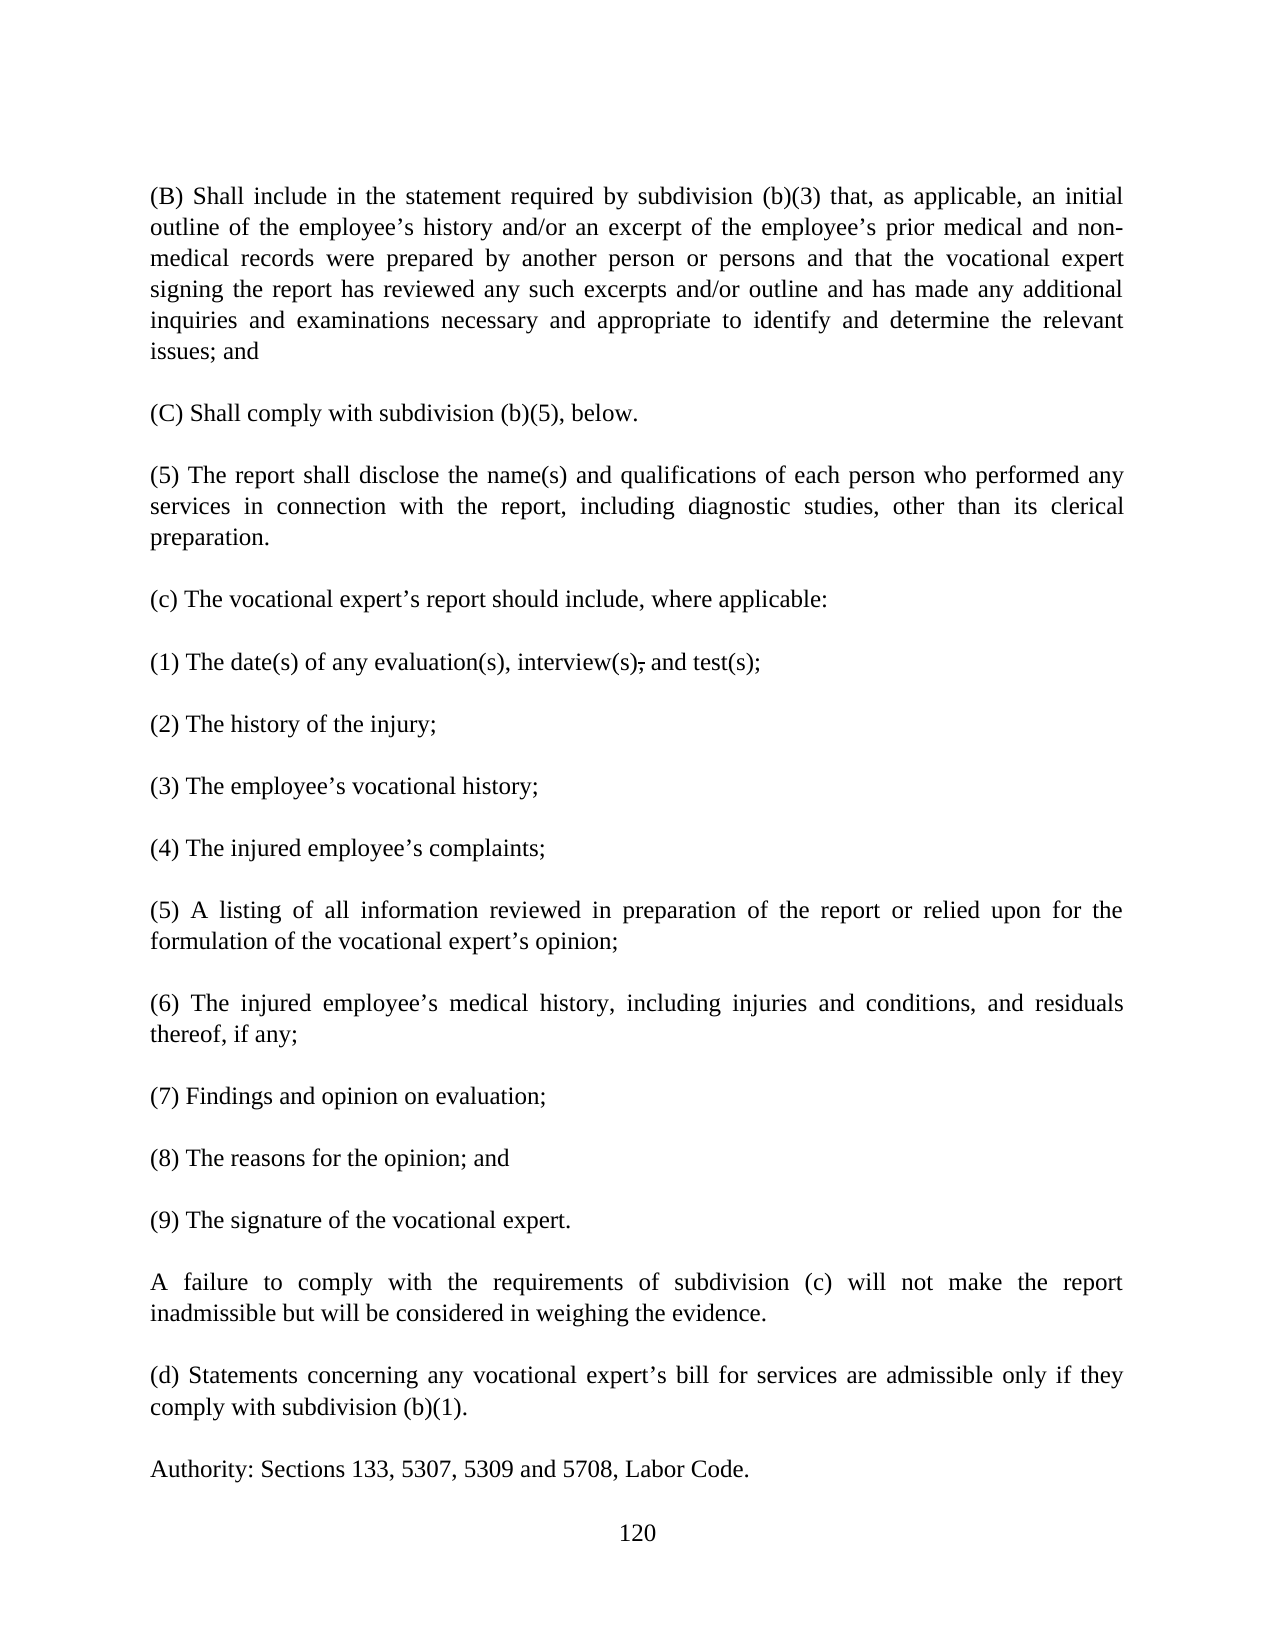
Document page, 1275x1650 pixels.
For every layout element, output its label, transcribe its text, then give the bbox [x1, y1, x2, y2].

text (8) The reasons for the opinion; and [150, 1143, 1125, 1172]
text (3) The employee’s vocational history; [150, 771, 1125, 799]
text (9) The signature of the vocational expert. [150, 1205, 1125, 1234]
text Authority: Sections 133, 5307, 5309 and 5708, Labor Code. [150, 1454, 1125, 1482]
text (5) A listing of all information reviewed in preparation of the report or relied upon for the formulation of the vocational expert’s opinion; [150, 895, 1125, 955]
text (c) The vocational expert’s report should include, where applicable: [150, 584, 1125, 613]
text (6) The injured employee’s medical history, including injuries and conditions, and residuals thereof, if any; [150, 988, 1125, 1048]
text (5) The report shall disclose the name(s) and qualifications of each person who performed any services in connection with the report, including diagnostic studies, other than its clerical preparation. [150, 460, 1125, 551]
text (7) Findings and opinion on evaluation; [150, 1081, 1125, 1110]
text (1) The date(s) of any evaluation(s), interview(s), and test(s); [150, 647, 1125, 675]
text (B) Shall include in the statement required by subdivision (b)(3) that, as applicable, an initial outline of the employee’s history and/or an excerpt of the employee’s prior medical and non-medical records were prepared by another person or persons and that the vocational expert signing the report has reviewed any such excerpts and/or outline and has made any additional inquiries and examinations necessary and appropriate to identify and determine the relevant issues; and [150, 181, 1125, 365]
text (d) Statements concerning any vocational expert’s bill for services are admissible only if they comply with subdivision (b)(1). [150, 1361, 1125, 1420]
text A failure to comply with the requirements of subdivision (c) will not make the report inadmissible but will be considered in weighing the evidence. [150, 1267, 1125, 1327]
text (2) The history of the injury; [150, 709, 1125, 737]
text (C) Shall comply with subdivision (b)(5), below. [150, 398, 1125, 427]
text (4) The injured employee’s complaints; [150, 833, 1125, 862]
